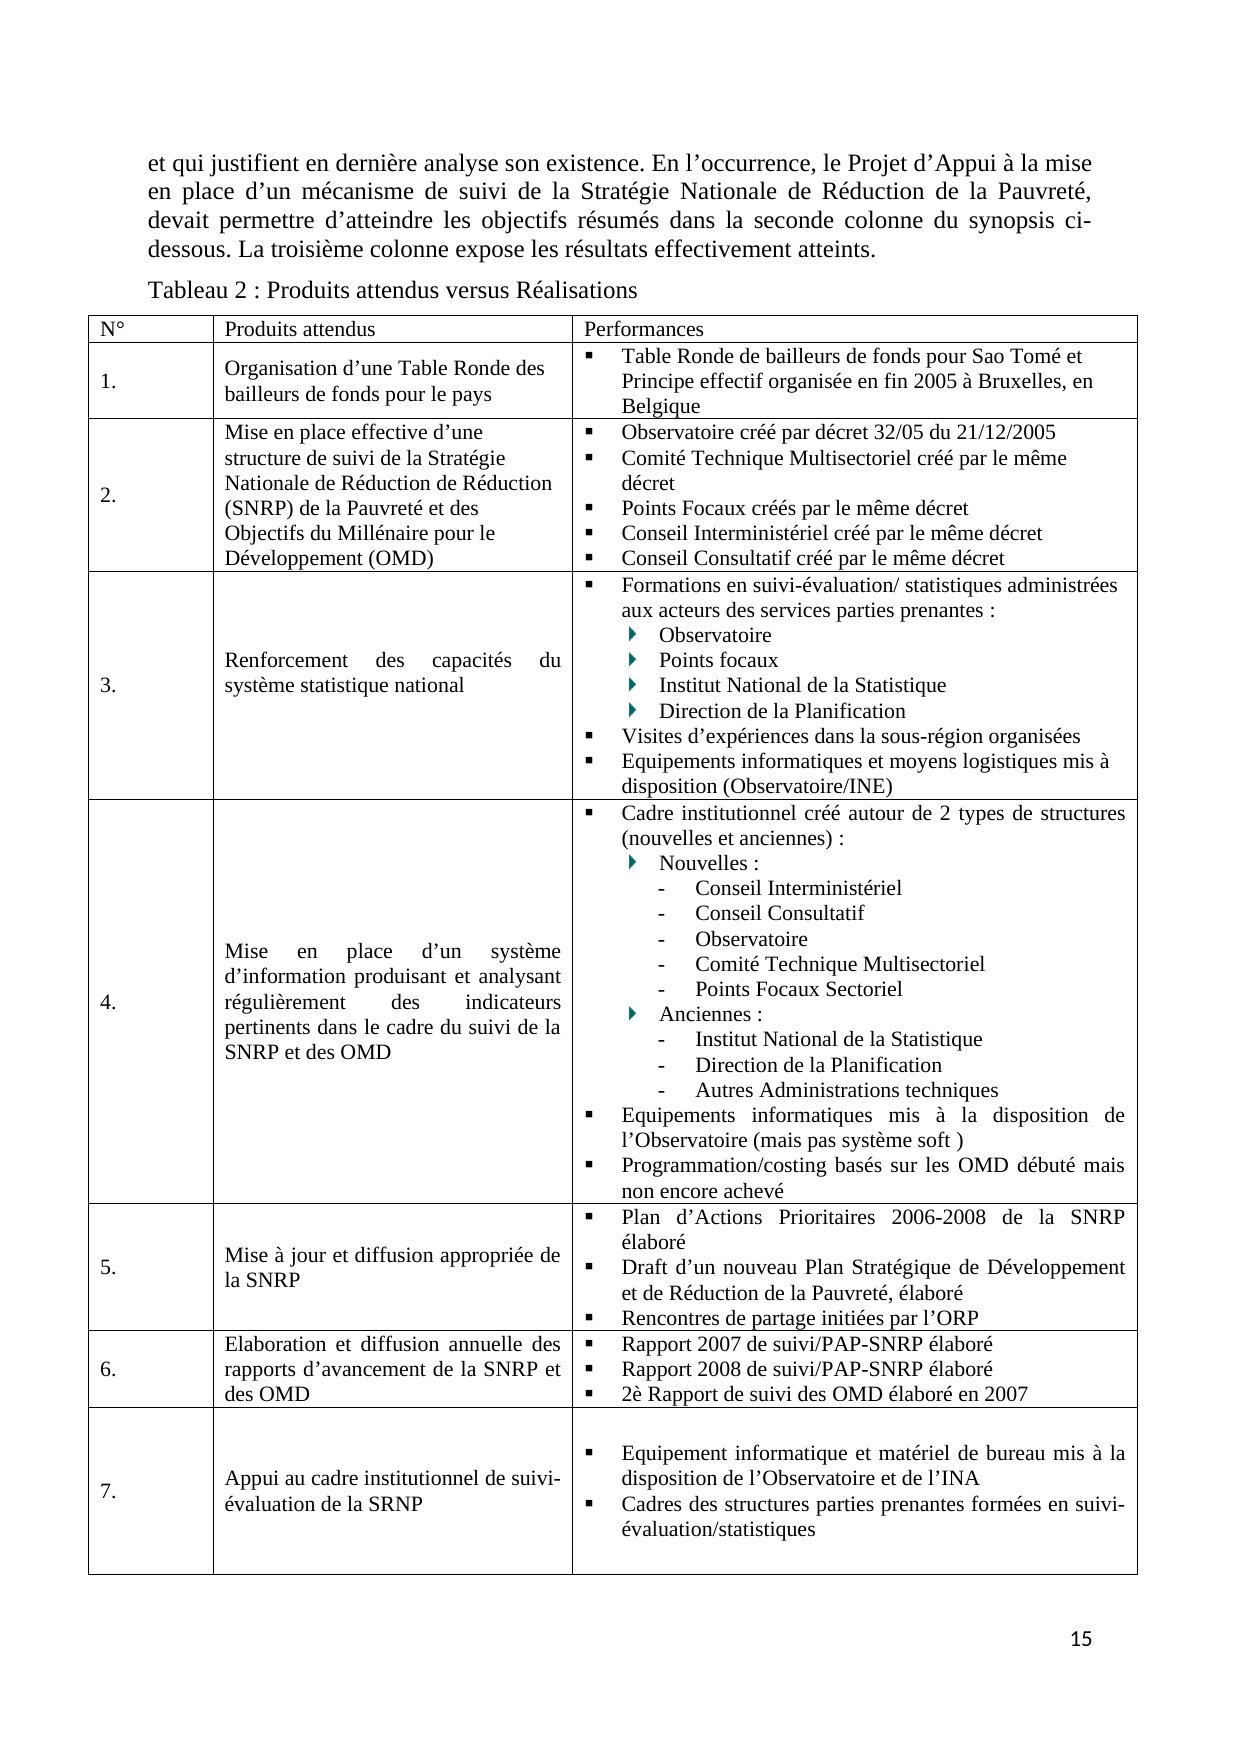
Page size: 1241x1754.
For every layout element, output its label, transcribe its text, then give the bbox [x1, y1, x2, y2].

table_cell 1. [89, 343, 213, 418]
picture [622, 701, 639, 719]
table_cell Plan d’Actions Prioritaires 2006-2008 de la SNRP élaboré Draft d’un nouveau Plan Stratégique de Développement et de Réduction de la Pauvreté, élaboré Rencontres de partage initiées par l’ORP [573, 1204, 1137, 1330]
table_header Produits attendus [214, 316, 572, 342]
table_cell 4. [89, 800, 213, 1203]
picture [622, 651, 639, 668]
table_cell 6. [89, 1331, 213, 1407]
table_header N° [89, 316, 213, 342]
table_cell Mise à jour et diffusion appropriée de la SNRP [214, 1204, 572, 1330]
table_cell Equipement informatique et matériel de bureau mis à la disposition de l’Observatoire et de l’INA Cadres des structures parties prenantes formées en suivi-évaluation/statistiques [573, 1408, 1137, 1573]
table_header Performances [573, 316, 1137, 342]
table_cell Mise en place d’un système d’information produisant et analysant régulièrement des indicateurs pertinents dans le cadre du suivi de la SNRP et des OMD [214, 800, 572, 1203]
table_cell Rapport 2007 de suivi/PAP-SNRP élaboré Rapport 2008 de suivi/PAP-SNRP élaboré 2è Rapport de suivi des OMD élaboré en 2007 [573, 1331, 1137, 1407]
picture [622, 853, 639, 871]
table_cell 2. [89, 419, 213, 571]
table_cell 5. [89, 1204, 213, 1330]
table_cell Table Ronde de bailleurs de fonds pour Sao Tomé et Principe effectif organisée en fin 2005 à Bruxelles, en Belgique [573, 343, 1137, 418]
table_cell 3. [89, 572, 213, 798]
table_cell Elaboration et diffusion annuelle des rapports d’avancement de la SNRP et des OMD [214, 1331, 572, 1407]
table_cell Mise en place effective d’une structure de suivi de la Stratégie Nationale de Réduction de Réduction (SNRP) de la Pauvreté et des Objectifs du Millénaire pour le Développement (OMD) [214, 419, 572, 571]
table_cell Formations en suivi-évaluation/ statistiques administrées aux acteurs des services parties prenantes : Observatoire Points focaux Institut National de la Statistique Direction de la Planification Visites d’expériences dans la sous-région organisées Equipements informatiques et moyens logistiques mis à disposition (Observatoire/INE) [573, 572, 1137, 798]
picture [622, 625, 639, 643]
table_cell 7. [89, 1408, 213, 1573]
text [148, 148, 1092, 263]
text Tableau 2 : Produits attendus versus Réalisations [148, 275, 1092, 303]
table_cell Observatoire créé par décret 32/05 du 21/12/2005 Comité Technique Multisectoriel créé par le même décret Points Focaux créés par le même décret Conseil Interministériel créé par le même décret Conseil Consultatif créé par le même décret [573, 419, 1137, 571]
table_cell Organisation d’une Table Ronde des bailleurs de fonds pour le pays [214, 343, 572, 418]
picture [622, 676, 639, 693]
picture [622, 1005, 639, 1022]
table_cell Appui au cadre institutionnel de suivi-évaluation de la SRNP [214, 1408, 572, 1573]
table_cell Renforcement des capacités du système statistique national [214, 572, 572, 798]
table_cell Cadre institutionnel créé autour de 2 types de structures (nouvelles et anciennes) : Nouvelles : Conseil Interministériel Conseil Consultatif Observatoire Comité Technique Multisectoriel Points Focaux Sectoriel Anciennes : Institut National de la Statistique Direction de la Planification Autres Administrations techniques Equipements informatiques mis à la disposition de l’Observatoire (mais pas système soft ) Programmation/costing basés sur les OMD débuté mais non encore achevé [573, 800, 1137, 1203]
